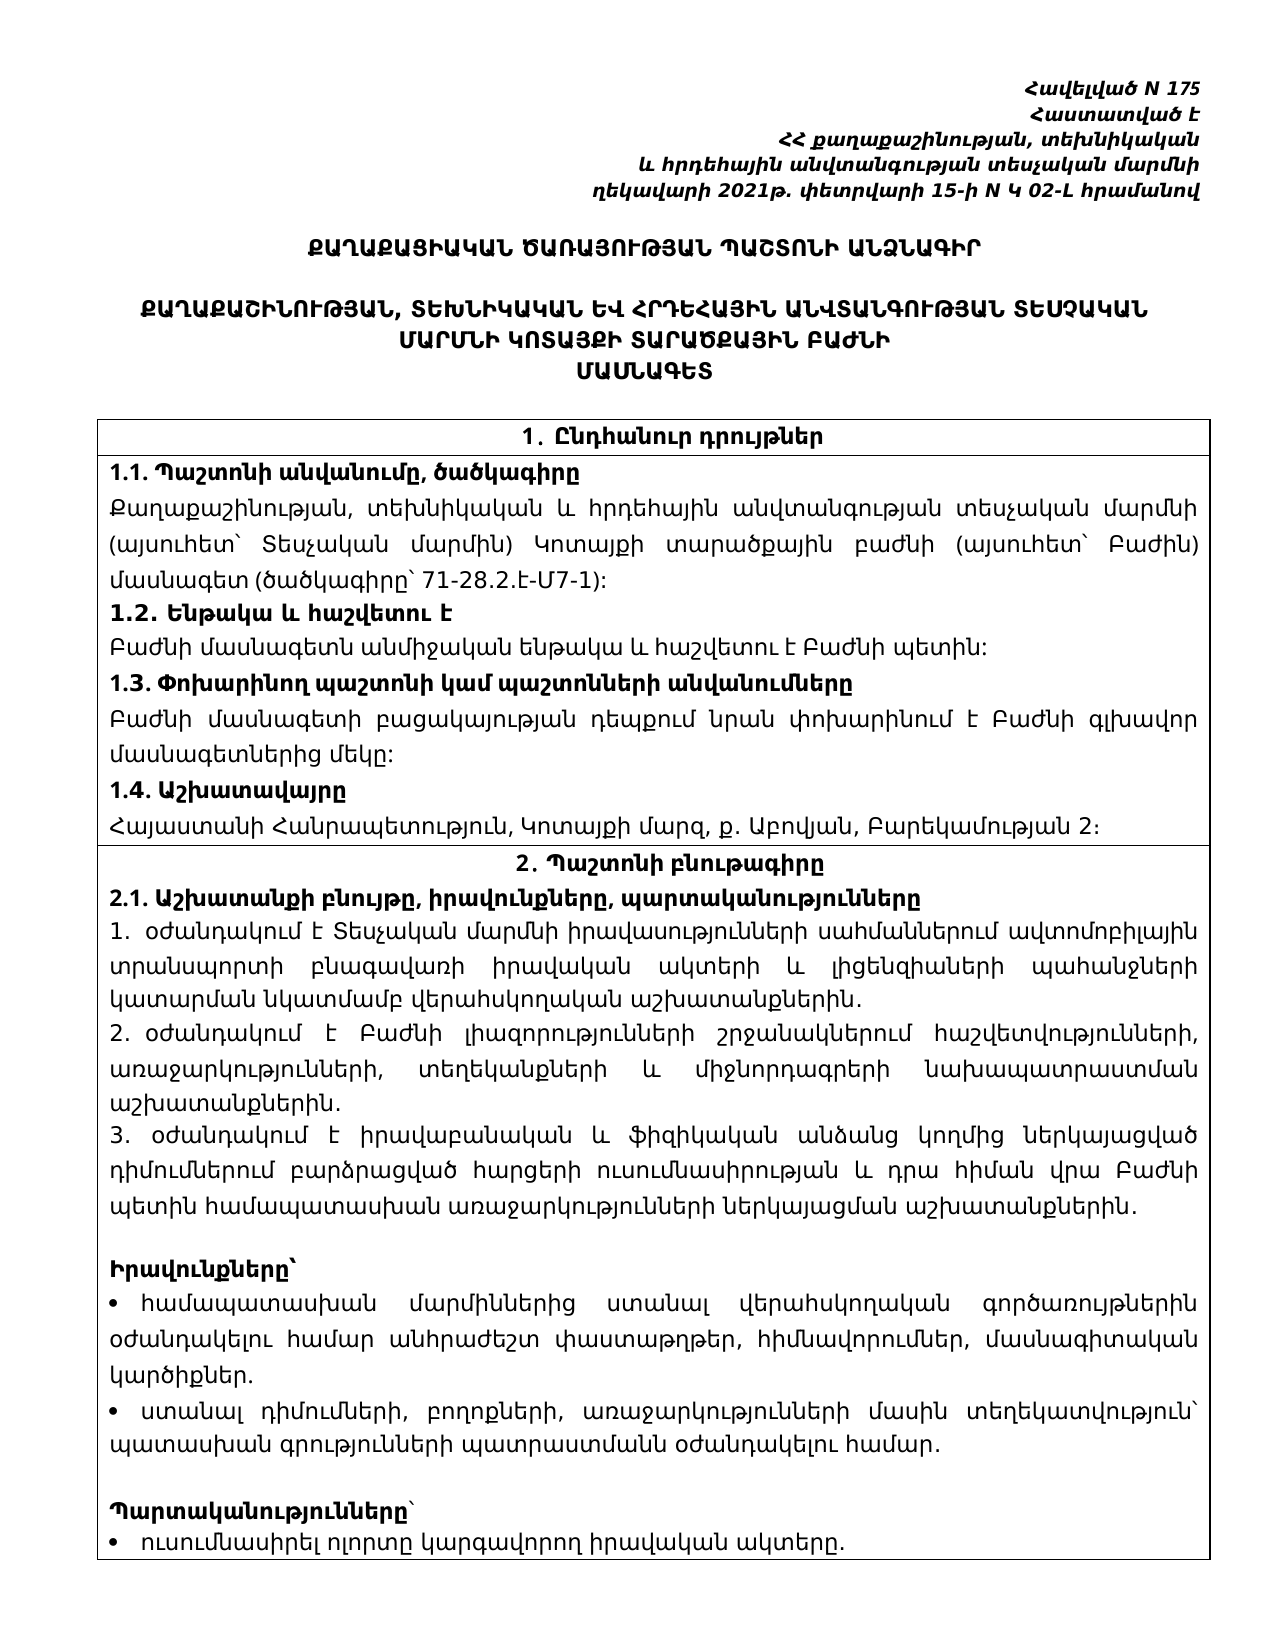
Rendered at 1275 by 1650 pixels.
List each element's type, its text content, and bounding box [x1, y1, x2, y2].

text ղեկավարի 2021թ. փետրվարի 15-ի N Կ 02-Լ հրամանով [89, 179, 1200, 201]
text ՄԱՍՆԱԳԵՏ [89, 358, 1200, 384]
text ՔԱՂԱՔԱՇԻՆՈՒԹՅԱՆ, ՏԵԽՆԻԿԱԿԱՆ ԵՎ ՀՐԴԵՀԱՅԻՆ ԱՆՎՏԱՆԳՈՒԹՅԱՆ ՏԵՍՉԱԿԱՆ ՄԱՐՄՆԻ ԿՈՏԱՅՔԻ ՏԱՐԱԾՔԱՅԻՆ ԲԱԺՆԻ [89, 297, 1200, 354]
text Հավելված N 175 [89, 75, 1200, 101]
text և հրդեհային անվտանգության տեսչական մարմնի [89, 154, 1200, 176]
text Հաստատված է [89, 104, 1200, 126]
text ՀՀ քաղաքաշինության, տեխնիկական [89, 129, 1200, 151]
text ՔԱՂԱՔԱՑԻԱԿԱՆ ԾԱՌԱՅՈՒԹՅԱՆ ՊԱՇՏՈՆԻ ԱՆՁՆԱԳԻՐ [89, 235, 1200, 262]
table_header 1․ Ընդհանուր դրույթներ [98, 420, 1209, 455]
table_cell 1.1. Պաշտոնի անվանումը, ծածկագիրը Քաղաքաշինության, տեխնիկական և հրդեհային անվտանգության տեսչական մարմնի (այսուհետ՝ Տեսչական մարմին) Կոտայքի տարածքային բաժնի (այսուհետ՝ Բաժին) մասնագետ (ծածկագիրը՝ 71-28.2.է-Մ7-1): 1.2. Ենթակա և հաշվետու է Բաժնի մասնագետն անմիջական ենթակա և հաշվետու է Բաժնի պետին: 1.3. Փոխարինող պաշտոնի կամ պաշտոնների անվանումները Բաժնի մասնագետի բացակայության դեպքում նրան փոխարինում է Բաժնի գլխավոր մասնագետներից մեկը: 1.4. Աշխատավայրը Հայաստանի Հանրապետություն, Կոտայքի մարզ, ք․ Աբովյան, Բարեկամության 2։ [98, 456, 1209, 845]
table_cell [98, 846, 1209, 1559]
